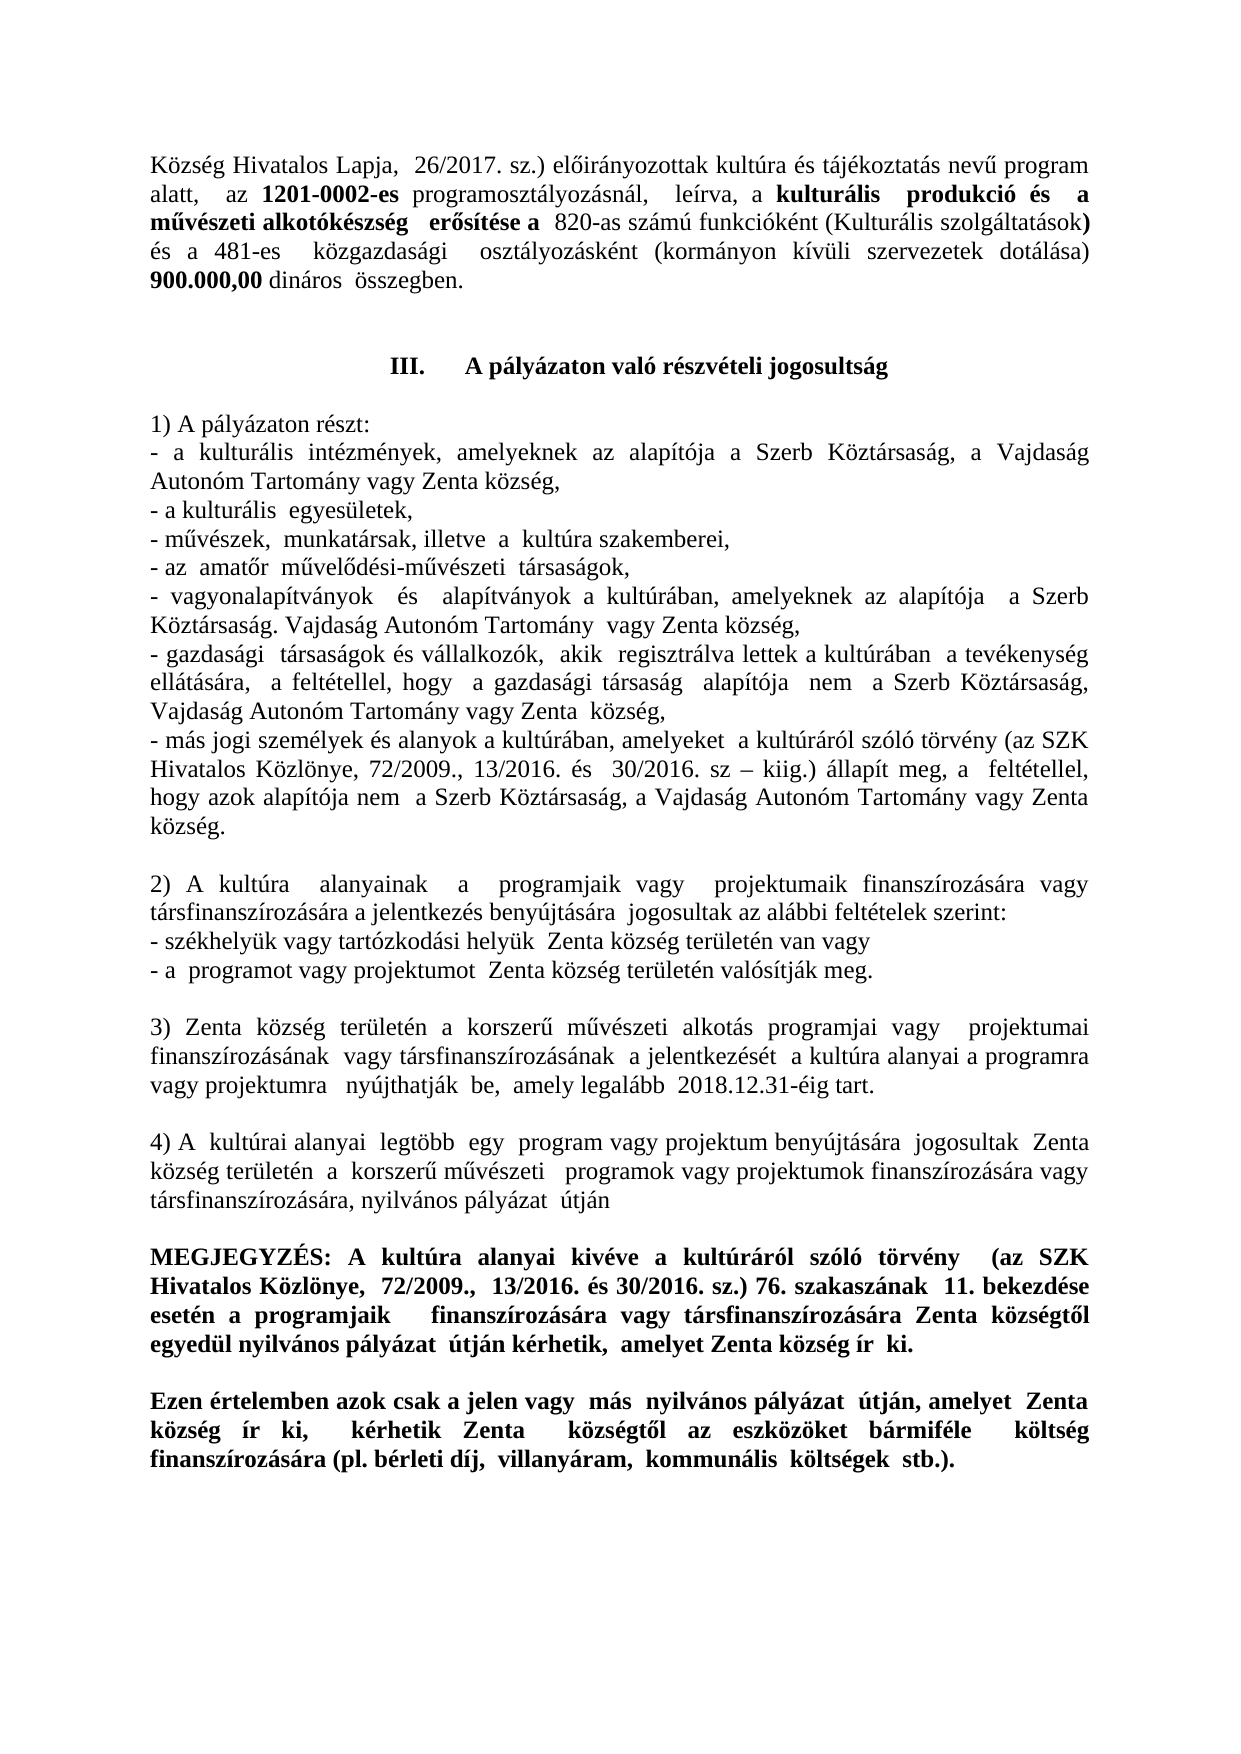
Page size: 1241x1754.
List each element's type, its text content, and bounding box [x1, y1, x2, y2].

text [150, 150, 1090, 294]
text 3) Zenta község területén a korszerű művészeti alkotás programjai vagy projektumai finanszírozásának vagy társfinanszírozásának a jelentkezését a kultúra alanyai a programra vagy projektumra nyújthatják be, amely legalább 2018.12.31-éig tart. [150, 1012, 1090, 1099]
text - más jogi személyek és alanyok a kultúrában, amelyeket a kultúráról szóló törvény (az SZK Hivatalos Közlönye, 72/2009., 13/2016. és 30/2016. sz – kiig.) állapít meg, a feltétellel, hogy azok alapítója nem a Szerb Köztársaság, a Vajdaság Autonóm Tartomány vagy Zenta község. [150, 725, 1090, 840]
text - vagyonalapítványok és alapítványok a kultúrában, amelyeknek az alapítója a Szerb Köztársaság. Vajdaság Autonóm Tartomány vagy Zenta község, [150, 581, 1090, 639]
text Ezen értelemben azok csak a jelen vagy más nyilvános pályázat útján, amelyet Zenta község ír ki, kérhetik Zenta községtől az eszközöket bármiféle költség finanszírozására (pl. bérleti díj, villanyáram, kommunális költségek stb.). [150, 1386, 1090, 1472]
text - a kulturális intézmények, amelyeknek az alapítója a Szerb Köztársaság, a Vajdaság Autonóm Tartomány vagy Zenta község, [150, 437, 1090, 495]
text MEGJEGYZÉS: A kultúra alanyai kivéve a kultúráról szóló törvény (az SZK Hivatalos Közlönye, 72/2009., 13/2016. és 30/2016. sz.) 76. szakaszának 11. bekezdése esetén a programjaik finanszírozására vagy társfinanszírozására Zenta községtől egyedül nyilvános pályázat útján kérhetik, amelyet Zenta község ír ki. [150, 1242, 1090, 1357]
text - művészek, munkatársak, illetve a kultúra szakemberei, [150, 524, 1090, 552]
text 2) A kultúra alanyainak a programjaik vagy projektumaik finanszírozására vagy társfinanszírozására a jelentkezés benyújtására jogosultak az alábbi feltételek szerint: [150, 869, 1090, 926]
text 1) A pályázaton részt: [150, 409, 1090, 437]
list A pályázaton való részvételi jogosultság [187, 351, 1090, 380]
text 4) A kultúrai alanyai legtöbb egy program vagy projektum benyújtására jogosultak Zenta község területén a korszerű művészeti programok vagy projektumok finanszírozására vagy társfinanszírozására, nyilvános pályázat útján [150, 1127, 1090, 1214]
text - a programot vagy projektumot Zenta község területén valósítják meg. [150, 955, 1090, 984]
text - székhelyük vagy tartózkodási helyük Zenta község területén van vagy [150, 926, 1090, 955]
text - az amatőr művelődési-művészeti társaságok, [150, 552, 1090, 581]
text - gazdasági társaságok és vállalkozók, akik regisztrálva lettek a kultúrában a tevékenység ellátására, a feltétellel, hogy a gazdasági társaság alapítója nem a Szerb Köztársaság, Vajdaság Autonóm Tartomány vagy Zenta község, [150, 639, 1090, 725]
text - a kulturális egyesületek, [150, 495, 1090, 524]
